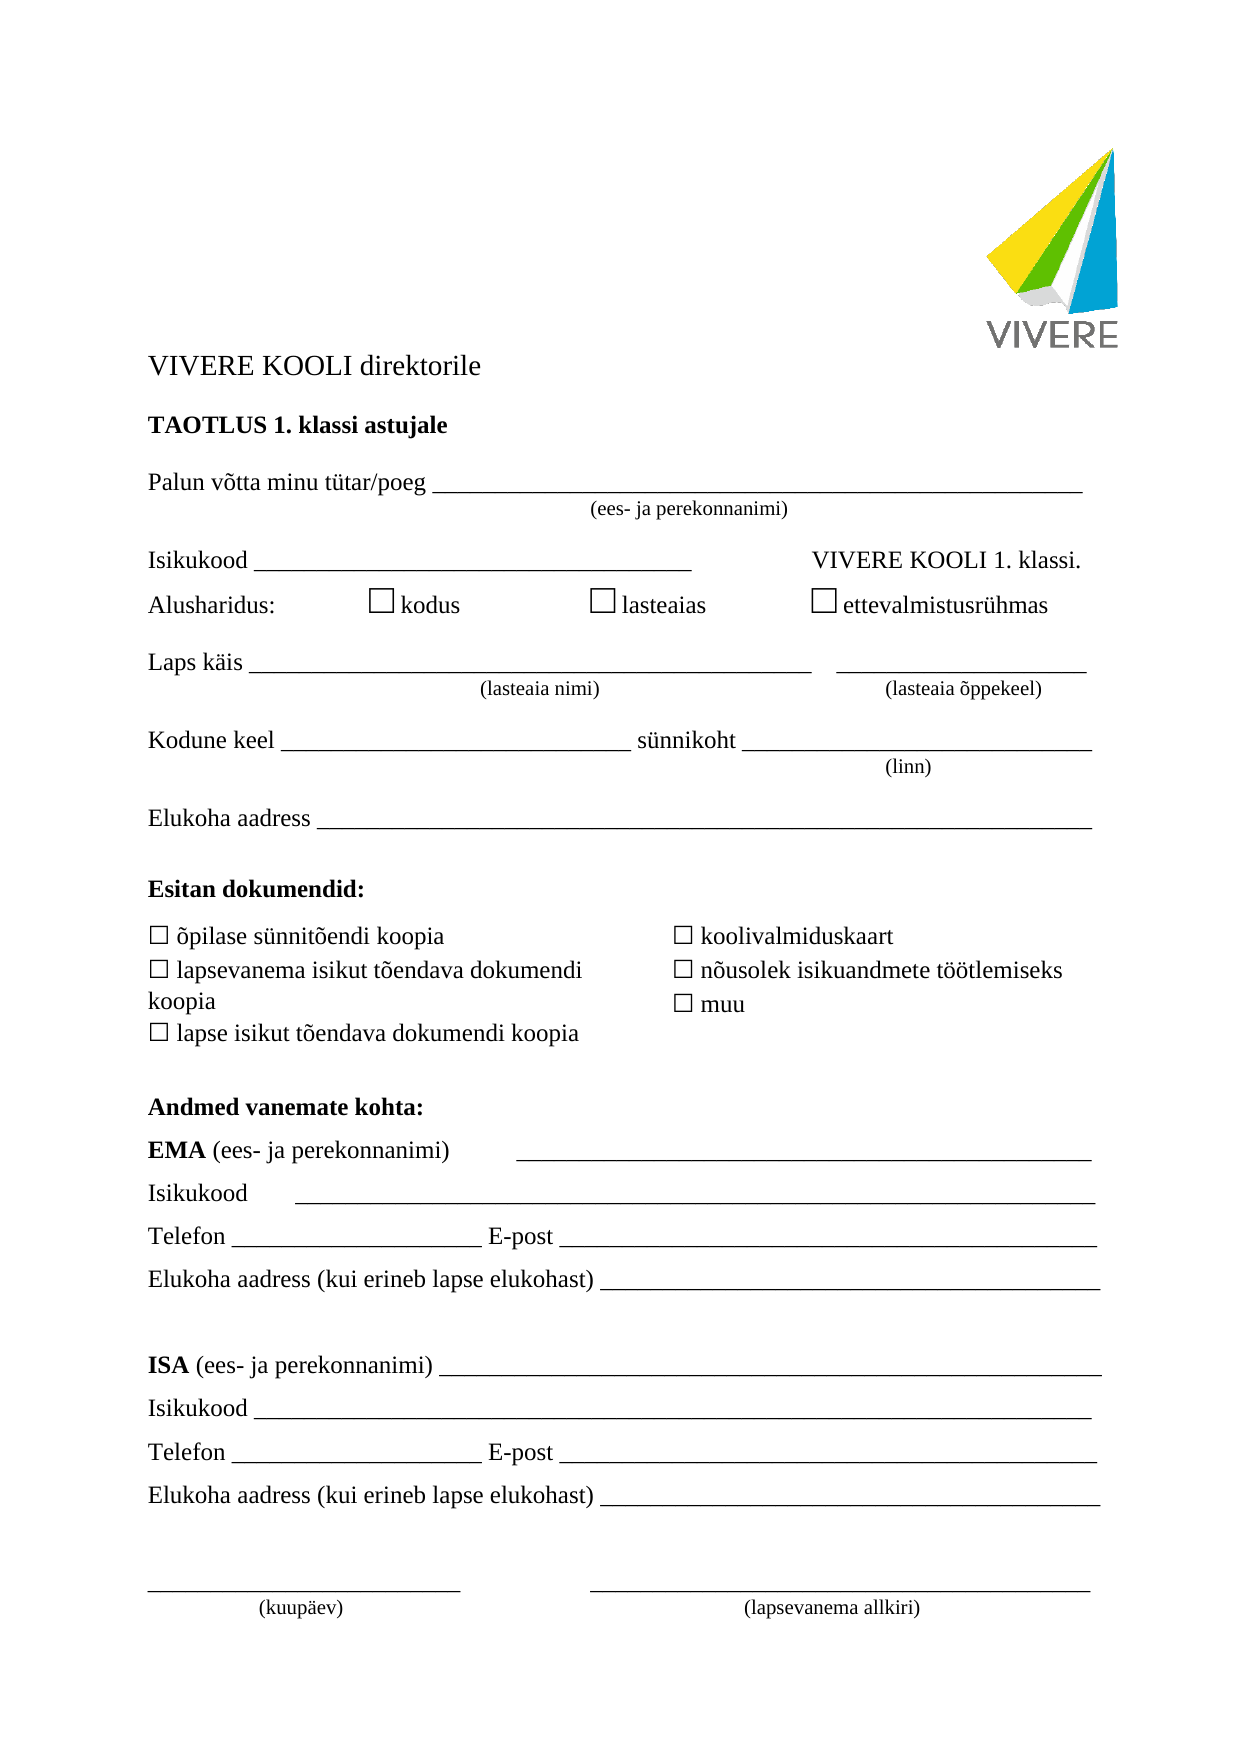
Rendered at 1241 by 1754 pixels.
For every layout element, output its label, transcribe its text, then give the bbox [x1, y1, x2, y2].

text EMA (ees- ja perekonnanimi) ______________________________________________ [148, 1135, 1122, 1163]
text muu [672, 986, 1122, 1020]
text (linn) [848, 753, 1122, 778]
text Palun võtta minu tütar/poeg ____________________________________________________ [148, 467, 1122, 496]
text Telefon ____________________ E-post ___________________________________________ [148, 1437, 1122, 1465]
text (ees- ja perekonnanimi) [553, 496, 1122, 520]
text lapse isikut tõendava dokumendi koopia [148, 1014, 598, 1048]
text Laps käis _____________________________________________ ____________________ [148, 647, 1122, 676]
text Kodune keel ____________________________ sünnikoht ____________________________ [148, 725, 1122, 753]
text Telefon ____________________ E-post ___________________________________________ [148, 1221, 1122, 1250]
text TAOTLUS 1. klassi astujale [148, 410, 1122, 439]
text koolivalmiduskaart [672, 918, 1122, 952]
text Elukoha aadress (kui erineb lapse elukohast) ________________________________________ [148, 1480, 1122, 1508]
text (kuupäev) (lapsevanema allkiri) [259, 1595, 1122, 1619]
text Isikukood ___________________________________________________________________ [148, 1393, 1122, 1422]
text _________________________ ________________________________________ [148, 1566, 1122, 1595]
text Andmed vanemate kohta: [148, 1092, 1122, 1120]
text Isikukood ________________________________________________________________ [148, 1178, 1122, 1207]
text VIVERE KOOLI direktorile [148, 148, 1122, 381]
text nõusolek isikuandmete töötlemiseks [672, 952, 1122, 986]
text Isikukood ___________________________________ VIVERE KOOLI 1. klassi. [148, 545, 1122, 574]
text õpilase sünnitõendi koopia [148, 918, 598, 952]
text ISA (ees- ja perekonnanimi) _____________________________________________________ [148, 1350, 1122, 1379]
text (lasteaia nimi) (lasteaia õppekeel) [480, 676, 1122, 700]
picture [986, 147, 1118, 348]
text Elukoha aadress (kui erineb lapse elukohast) ________________________________________ [148, 1264, 1122, 1293]
text Alusharidus: □ kodus □ lasteaias □ ettevalmistusrühmas [148, 574, 1122, 622]
text Elukoha aadress ______________________________________________________________ [148, 803, 1122, 831]
text lapsevanema isikut tõendava dokumendi koopia [148, 952, 598, 1014]
text Esitan dokumendid: [148, 874, 1122, 903]
